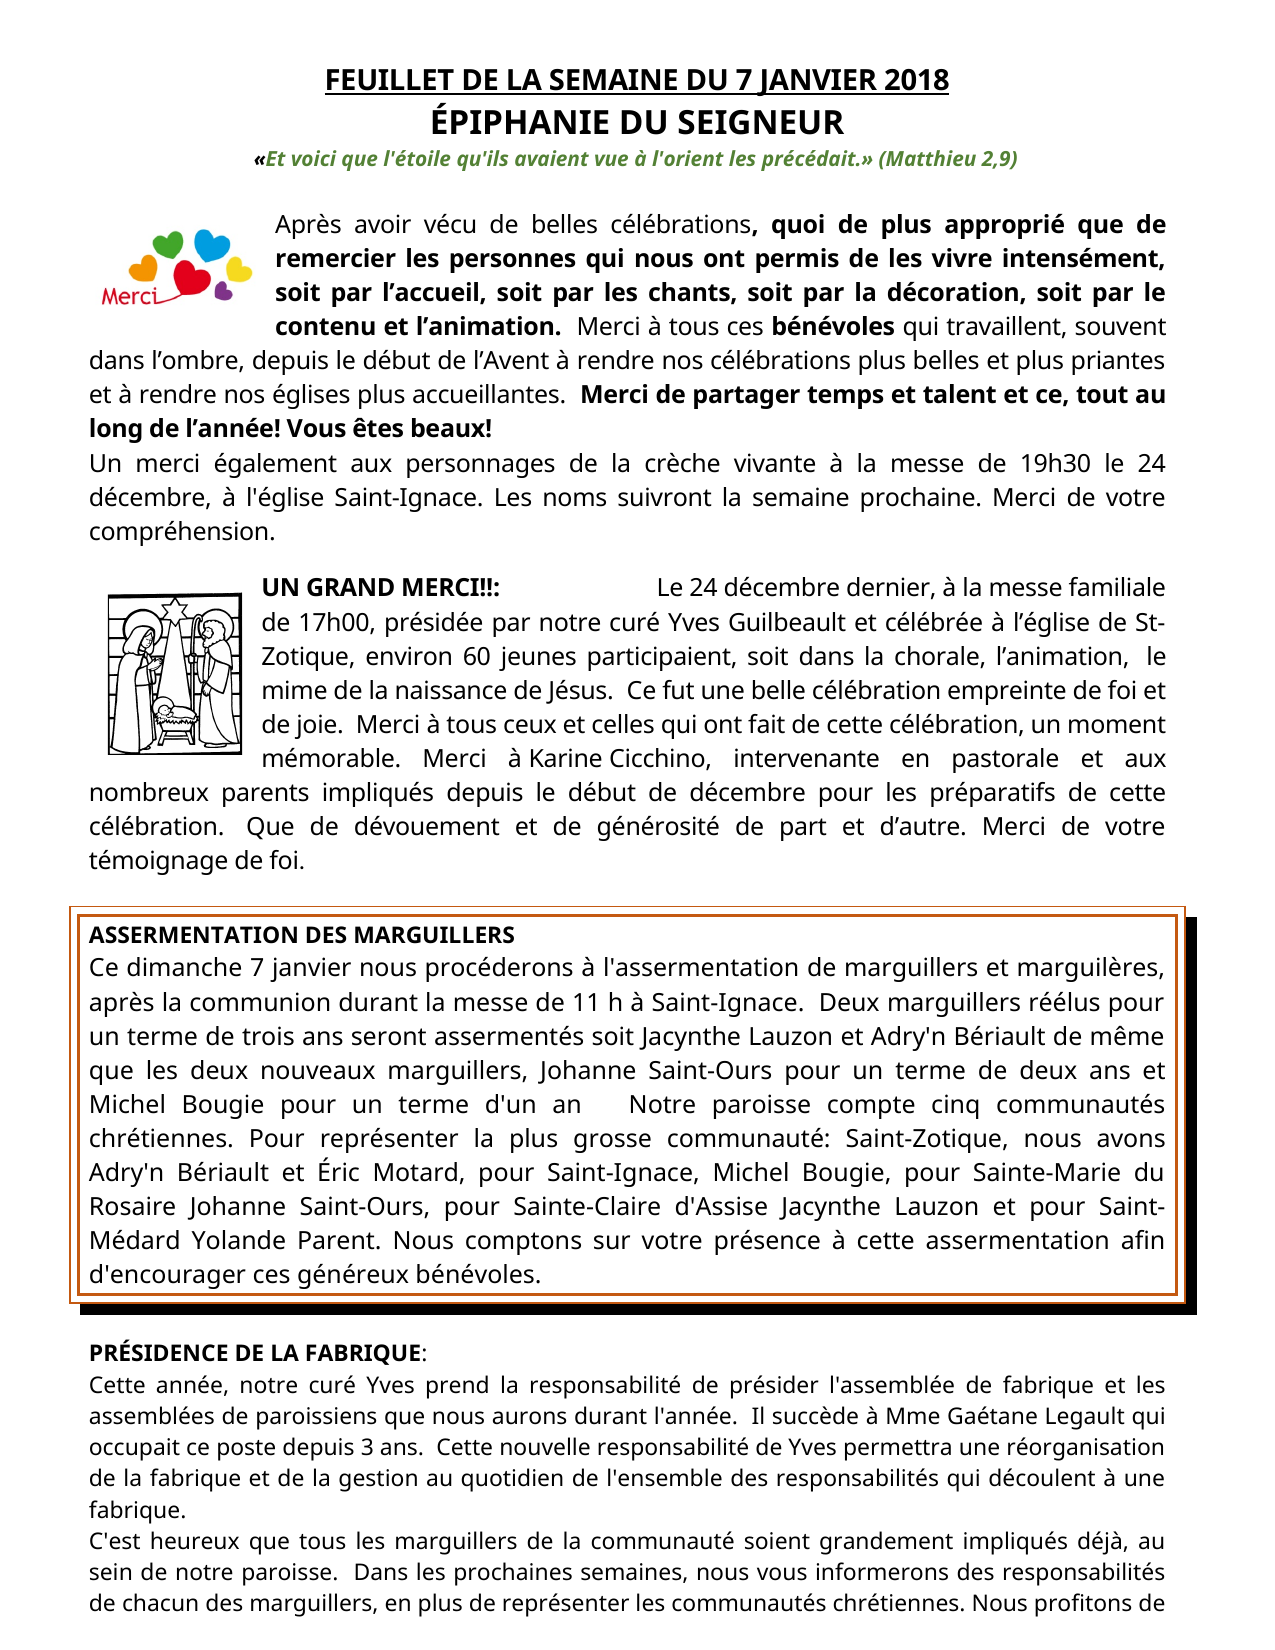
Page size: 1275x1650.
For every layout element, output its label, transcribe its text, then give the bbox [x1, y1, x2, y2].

picture [95, 216, 257, 323]
list PRÉSIDENCE DE LA FABRIQUE: [89, 1337, 1167, 1369]
picture [107, 592, 243, 755]
text Un merci également aux personnages de la crèche vivante à la messe de 19h30 le 24 décembre, à l'église Saint-Ignace. Les noms suivront la semaine prochaine. Merci de votre compréhension. [89, 445, 1167, 547]
text «Et voici que l'étoile qu'ils avaient vue à l'orient les précédait.» (Matthieu 2,9) [107, 144, 1167, 173]
text FEUILLET DE LA SEMAINE DU 7 JANVIER 2018 [59, 59, 1167, 99]
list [89, 1525, 1167, 1619]
list Cette année, notre curé Yves prend la responsabilité de présider l'assemblée de fabrique et les assemblées de paroissiens que nous aurons durant l'année. Il succède à Mme Gaétane Legault qui occupait ce poste depuis 3 ans. Cette nouvelle responsabilité de Yves permettra une réorganisation de la fabrique et de la gestion au quotidien de l'ensemble des responsabilités qui découlent à une fabrique. [89, 1369, 1167, 1525]
list Ce dimanche 7 janvier nous procéderons à l'assermentation de marguillers et marguilères, après la communion durant la messe de 11 h à Saint-Ignace. Deux marguillers réélus pour un terme de trois ans seront assermentés soit Jacynthe Lauzon et Adry'n Bériault de même que les deux nouveaux marguillers, Johanne Saint-Ours pour un terme de deux ans et Michel Bougie pour un terme d'un an Notre paroisse compte cinq communautés chrétiennes. Pour représenter la plus grosse communauté: Saint-Zotique, nous avons Adry'n Bériault et Éric Motard, pour Saint-Ignace, Michel Bougie, pour Sainte-Marie du Rosaire Johanne Saint-Ours, pour Sainte-Claire d'Assise Jacynthe Lauzon et pour Saint-Médard Yolande Parent. Nous comptons sur votre présence à cette assermentation afin d'encourager ces généreux bénévoles. [71, 937, 1184, 1302]
list ASSERMENTATION DES MARGUILLERS [71, 907, 1184, 937]
text Un grand merci!!: Le 24 décembre dernier, à la messe familiale de 17h00, présidée par notre curé Yves Guilbeault et célébrée à l’église de St-Zotique, environ 60 jeunes participaient, soit dans la chorale, l’animation, le mime de la naissance de Jésus. Ce fut une belle célébration empreinte de foi et de joie. Merci à tous ceux et celles qui ont fait de cette célébration, un moment mémorable. Merci à Karine Cicchino, intervenante en pastorale et aux nombreux parents impliqués depuis le début de décembre pour les préparatifs de cette célébration. Que de dévouement et de générosité de part et d’autre. Merci de votre témoignage de foi. [89, 570, 1167, 877]
text ÉPIPHANIE DU SEIGNEUR [107, 99, 1167, 144]
text Après avoir vécu de belles célébrations, quoi de plus approprié que de remercier les personnes qui nous ont permis de les vivre intensément, soit par l’accueil, soit par les chants, soit par la décoration, soit par le contenu et l’animation. Merci à tous ces bénévoles qui travaillent, souvent dans l’ombre, depuis le début de l’Avent à rendre nos célébrations plus belles et plus priantes et à rendre nos églises plus accueillantes. Merci de partager temps et talent et ce, tout au long de l’année! Vous êtes beaux! [89, 207, 1167, 445]
